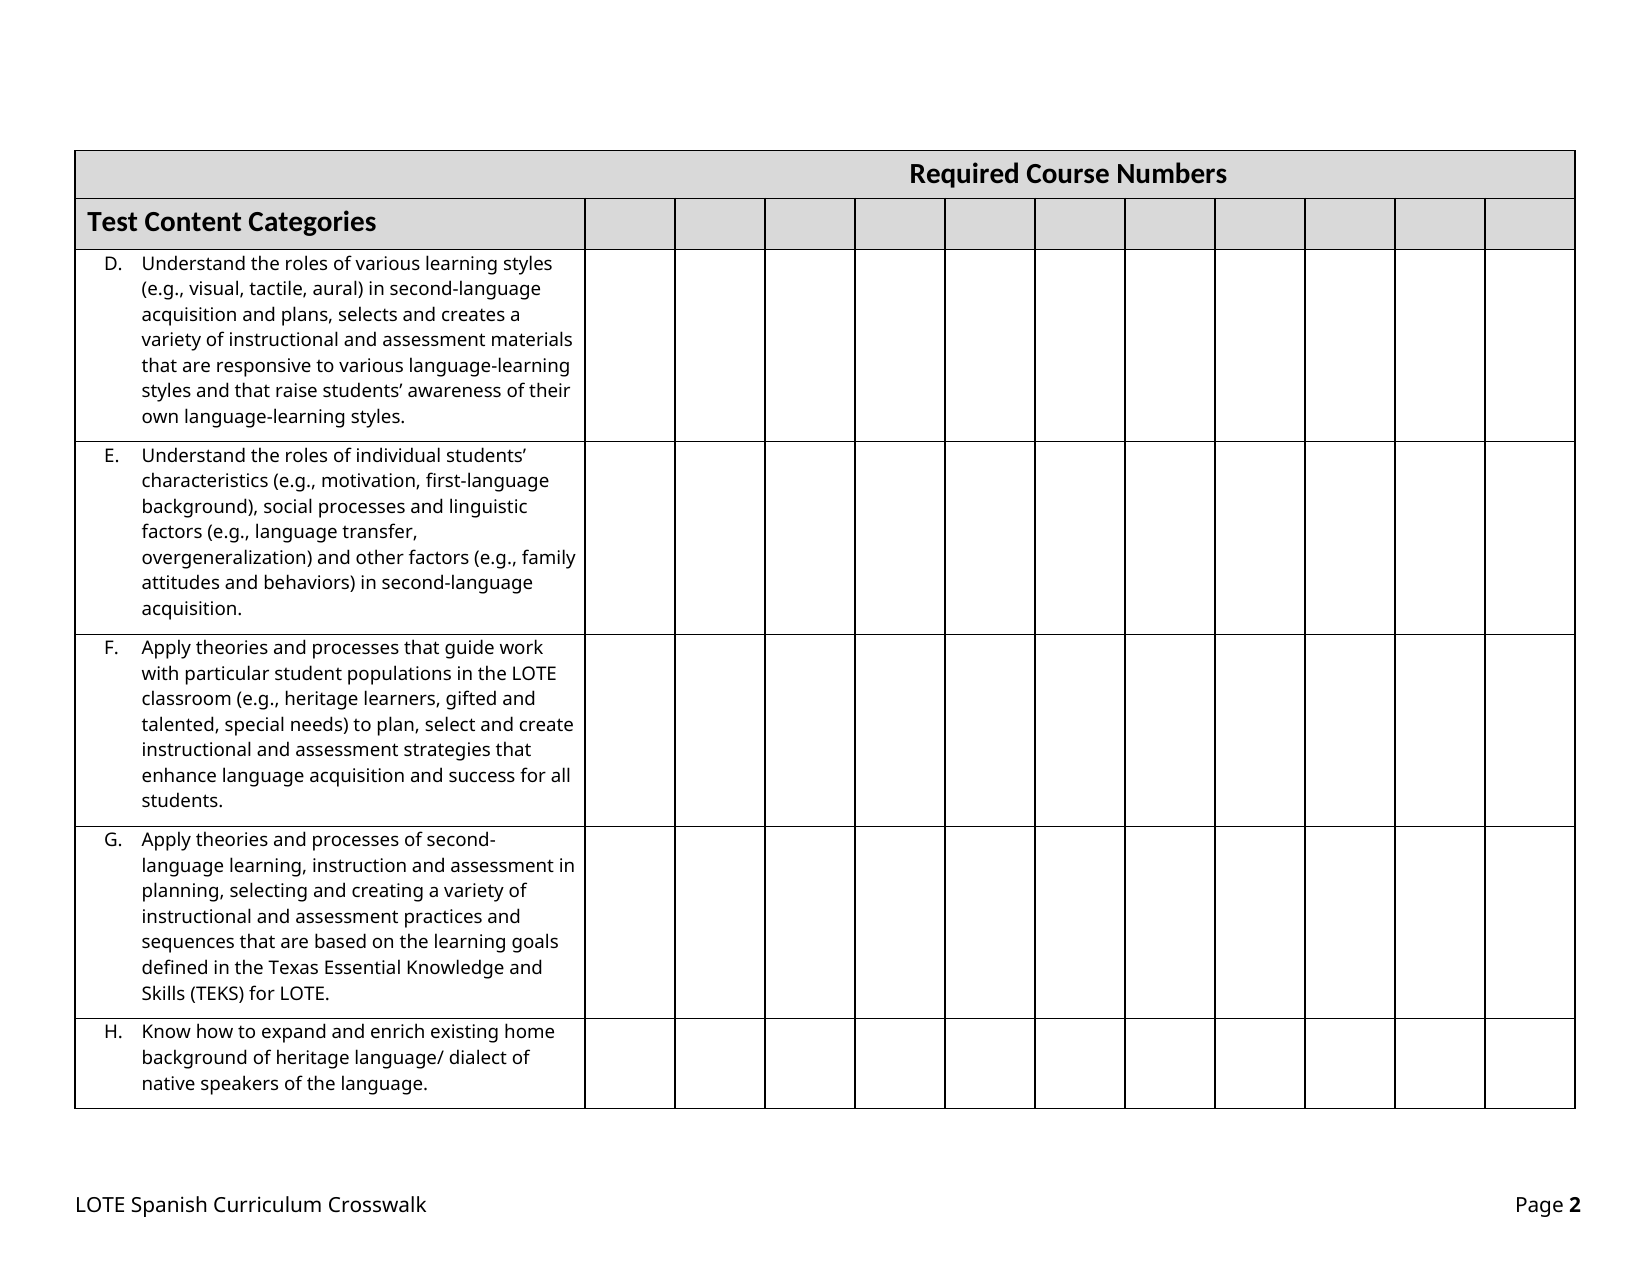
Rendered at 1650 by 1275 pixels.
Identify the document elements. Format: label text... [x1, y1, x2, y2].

table_cell [676, 250, 764, 441]
table_cell [1306, 827, 1394, 1018]
table_cell [946, 442, 1034, 633]
table_header Required Course Numbers [76, 151, 1574, 198]
table_cell Know how to expand and enrich existing home background of heritage language/ dialect of native speakers of the language. [76, 1019, 584, 1108]
table_cell [1306, 250, 1394, 441]
table_cell [856, 1019, 944, 1108]
table_cell [1306, 1019, 1394, 1108]
table_cell [586, 1019, 674, 1108]
table_cell [1396, 250, 1484, 441]
table_cell [946, 635, 1034, 826]
table_cell [676, 635, 764, 826]
table_cell [1396, 635, 1484, 826]
table_cell [856, 250, 944, 441]
table_cell [1126, 635, 1214, 826]
table_cell [676, 1019, 764, 1108]
table_cell [766, 442, 854, 633]
table_cell [1216, 250, 1304, 441]
table_cell [946, 827, 1034, 1018]
table_cell [1486, 1019, 1574, 1108]
table_cell [1486, 199, 1574, 249]
table_cell [1396, 442, 1484, 633]
table_cell [1396, 1019, 1484, 1108]
table_cell [1486, 250, 1574, 441]
table_cell [586, 199, 674, 249]
table_cell [856, 635, 944, 826]
table_cell [1486, 635, 1574, 826]
table_cell [766, 1019, 854, 1108]
table_cell [856, 199, 944, 249]
table_cell [766, 635, 854, 826]
table_cell [1126, 250, 1214, 441]
table_cell [1036, 635, 1124, 826]
table_cell [1126, 827, 1214, 1018]
table_cell [856, 827, 944, 1018]
table_cell [946, 1019, 1034, 1108]
table_cell Apply theories and processes of second-language learning, instruction and assessment in planning, selecting and creating a variety of instructional and assessment practices and sequences that are based on the learning goals defined in the Texas Essential Knowledge and Skills (TEKS) for LOTE. [76, 827, 584, 1018]
table_cell [586, 635, 674, 826]
table_cell Understand the roles of various learning styles (e.g., visual, tactile, aural) in second-language acquisition and plans, selects and creates a variety of instructional and assessment materials that are responsive to various language-learning styles and that raise students’ awareness of their own language-learning styles. [76, 250, 584, 441]
table_cell [856, 442, 944, 633]
table_cell [676, 827, 764, 1018]
table_cell [766, 250, 854, 441]
table_cell [1126, 1019, 1214, 1108]
table_cell [1036, 250, 1124, 441]
table_cell [1306, 635, 1394, 826]
table_cell Test Content Categories [76, 199, 584, 249]
table_cell [1396, 199, 1484, 249]
table_cell [1306, 199, 1394, 249]
table_cell [586, 442, 674, 633]
table_cell [1216, 442, 1304, 633]
table_cell [1036, 827, 1124, 1018]
table_cell [1216, 827, 1304, 1018]
table_cell [946, 199, 1034, 249]
table_cell [1126, 199, 1214, 249]
table_cell [1396, 827, 1484, 1018]
table_cell [1216, 635, 1304, 826]
table_cell [1036, 442, 1124, 633]
table_cell [1216, 1019, 1304, 1108]
table_cell [946, 250, 1034, 441]
table_cell Apply theories and processes that guide work with particular student populations in the LOTE classroom (e.g., heritage learners, gifted and talented, special needs) to plan, select and create instructional and assessment strategies that enhance language acquisition and success for all students. [76, 635, 584, 826]
table_cell [1036, 199, 1124, 249]
table_cell [1486, 442, 1574, 633]
table_cell [1036, 1019, 1124, 1108]
table_cell [1306, 442, 1394, 633]
table_cell [1486, 827, 1574, 1018]
table_cell [586, 250, 674, 441]
table_cell [586, 827, 674, 1018]
table_cell [676, 199, 764, 249]
table_cell [1216, 199, 1304, 249]
table_cell [1126, 442, 1214, 633]
table_cell [766, 199, 854, 249]
table_cell [676, 442, 764, 633]
table_cell [766, 827, 854, 1018]
table_cell Understand the roles of individual students’ characteristics (e.g., motivation, first-language background), social processes and linguistic factors (e.g., language transfer, overgeneralization) and other factors (e.g., family attitudes and behaviors) in second-language acquisition. [76, 442, 584, 633]
